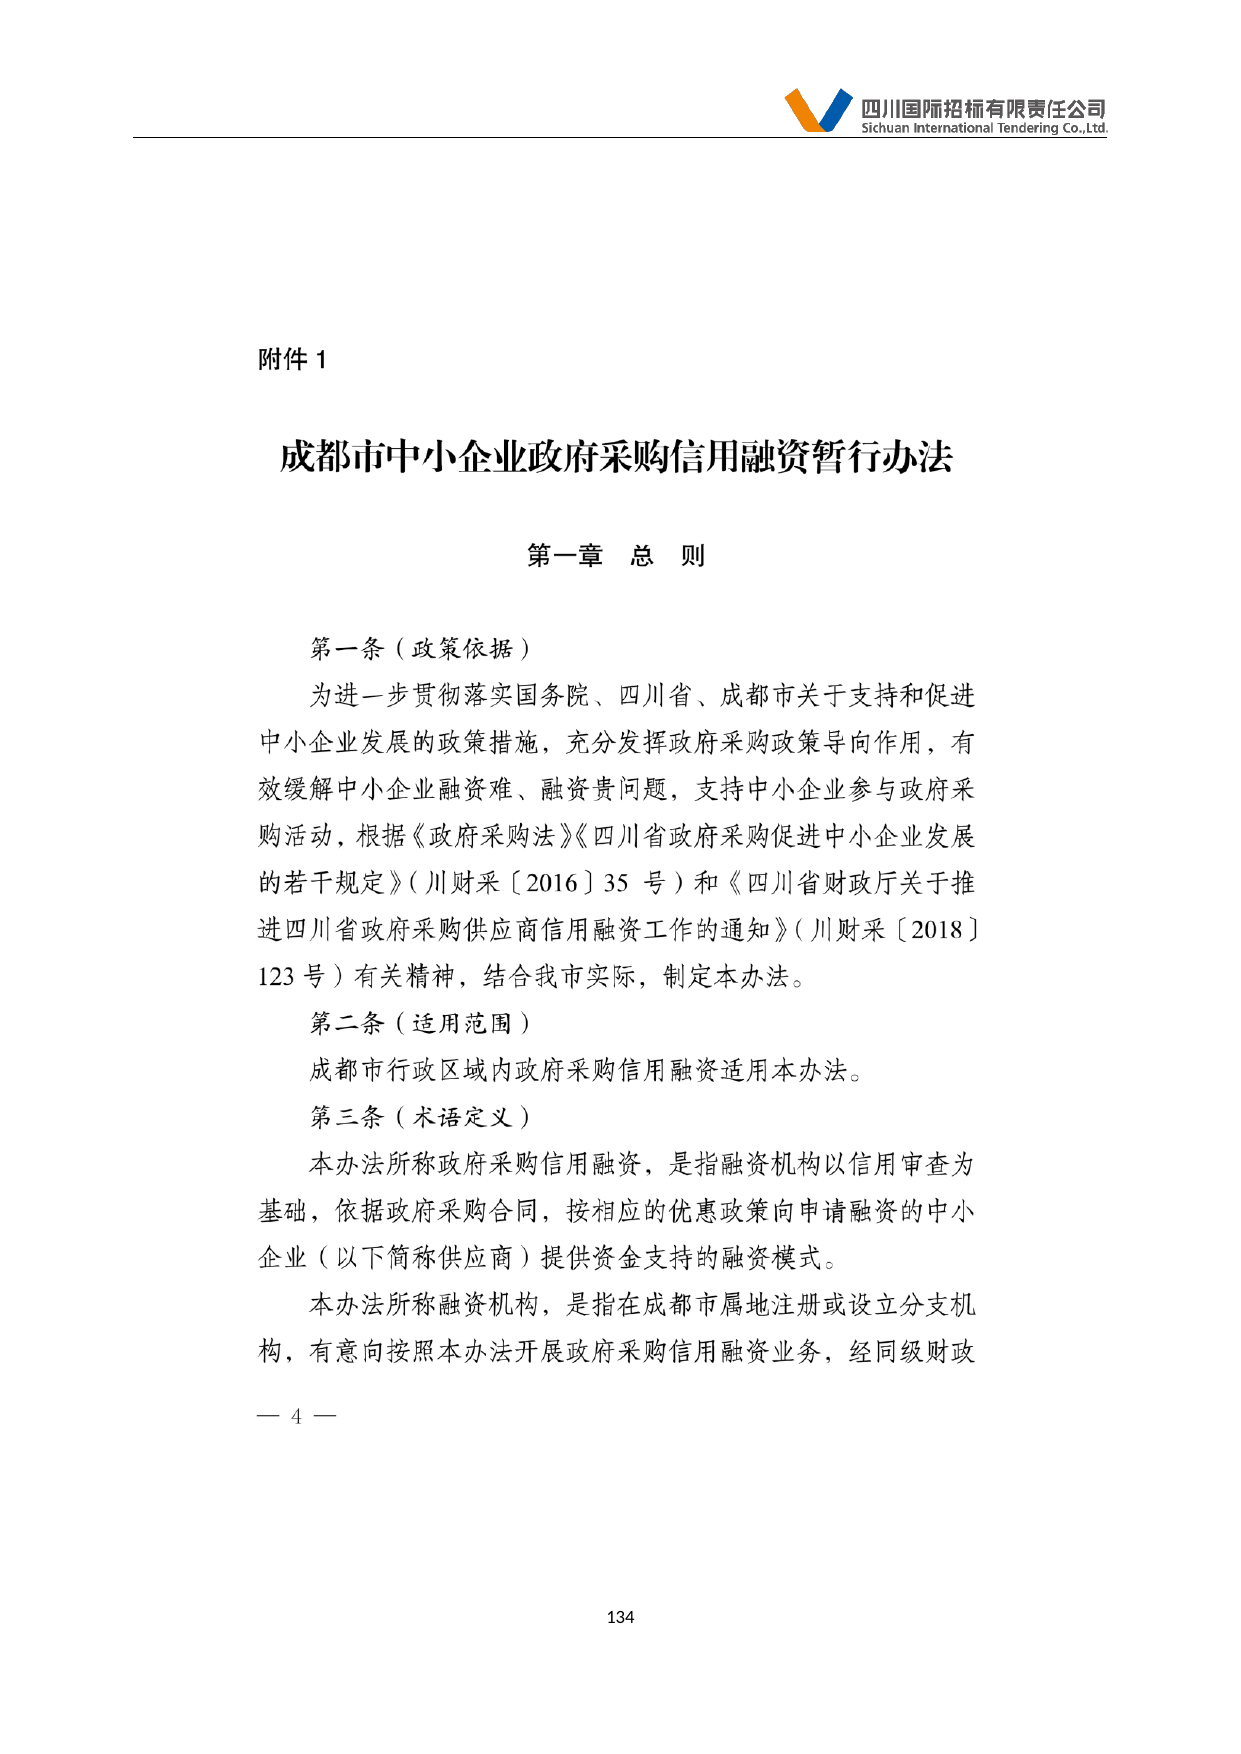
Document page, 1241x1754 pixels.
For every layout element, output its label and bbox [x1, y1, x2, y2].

picture [784, 88, 1108, 135]
picture [132, 166, 1098, 1532]
